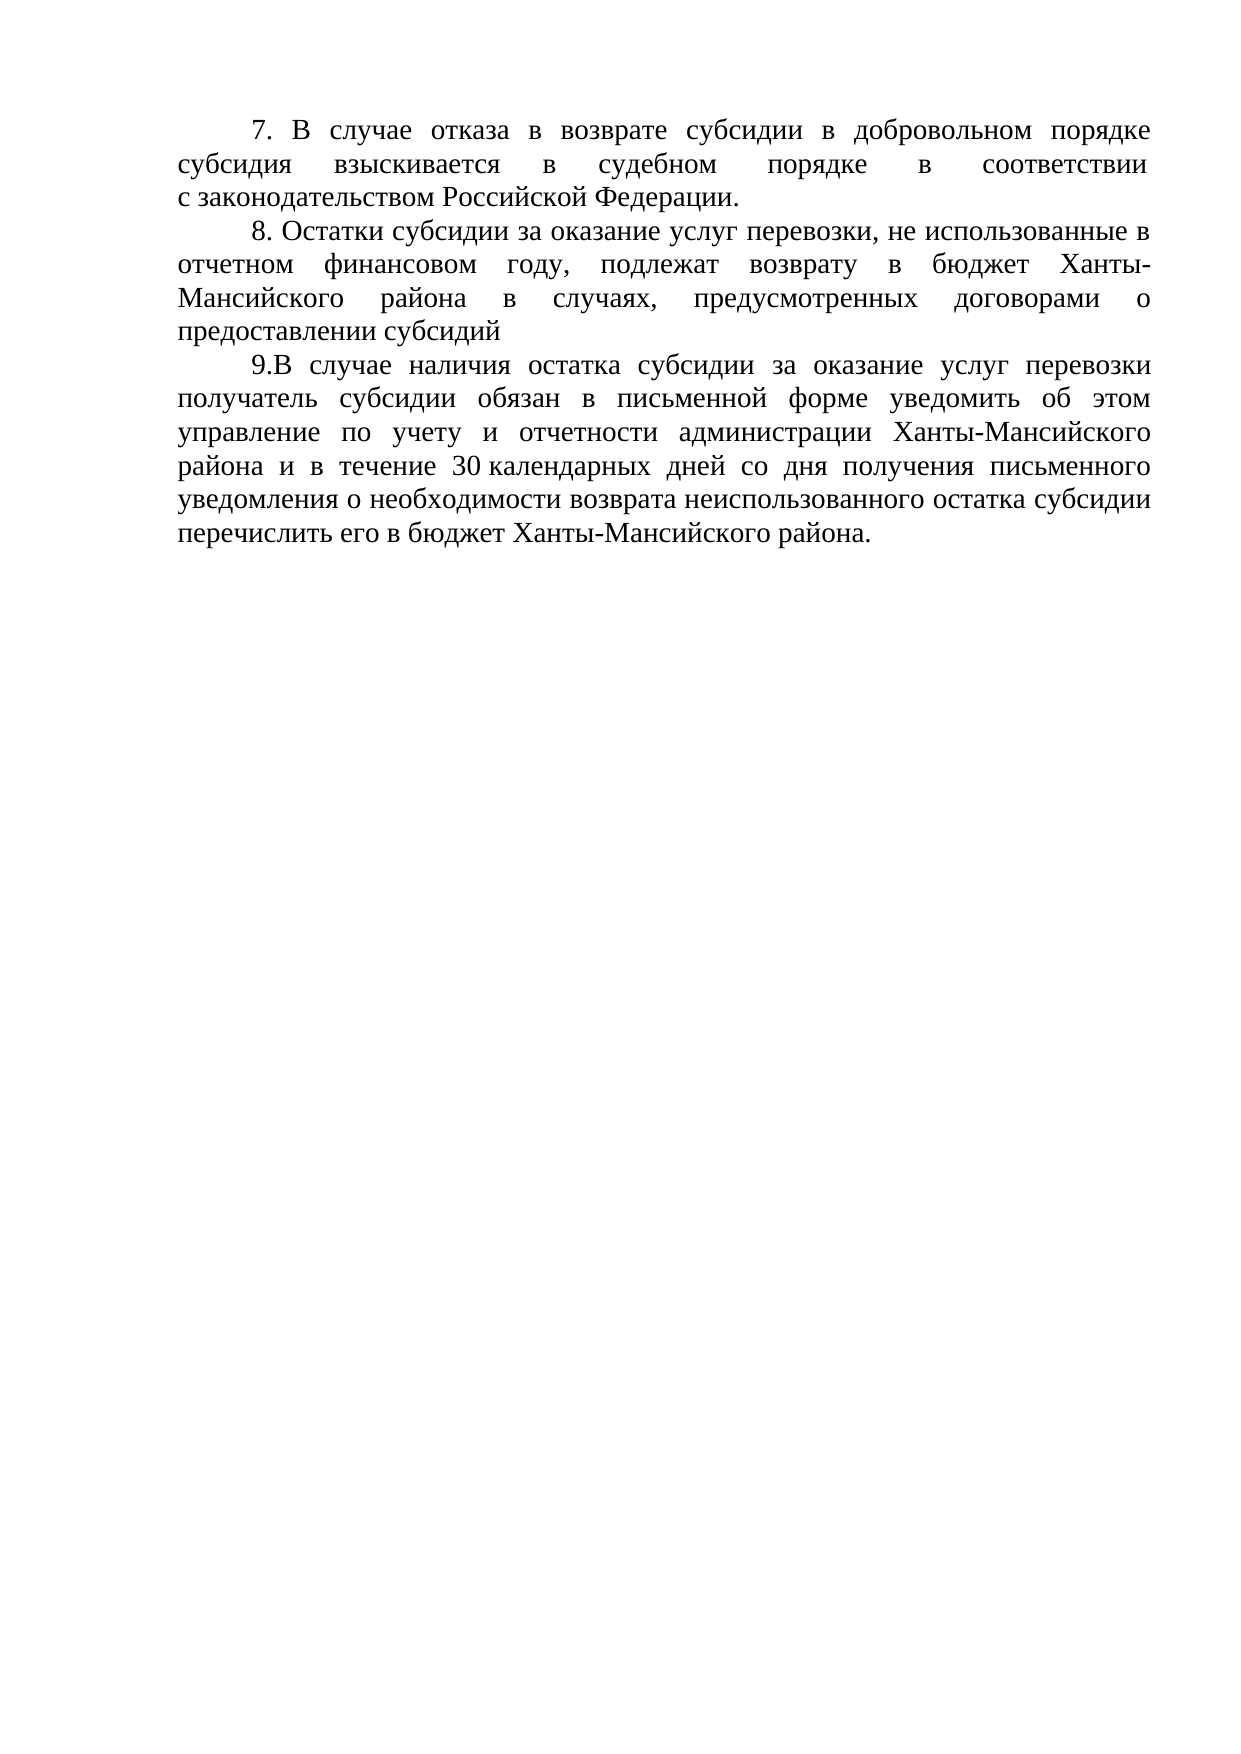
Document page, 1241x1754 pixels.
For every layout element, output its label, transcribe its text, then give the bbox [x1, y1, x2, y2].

text 9.В случае наличия остатка субсидии за оказание услуг перевозки получатель субсидии обязан в письменной форме уведомить об этом управление по учету и отчетности администрации Ханты-Мансийского района и в течение 30 календарных дней со дня получения письменного уведомления о необходимости возврата неиспользованного остатка субсидии перечислить его в бюджет Ханты-Мансийского района. [177, 347, 1152, 548]
text 7. В случае отказа в возврате субсидии в добровольном порядке субсидия взыскивается в судебном порядке в соответствии с законодательством Российской Федерации. [177, 112, 1152, 213]
text 8. Остатки субсидии за оказание услуг перевозки, не использованные в отчетном финансовом году, подлежат возврату в бюджет Ханты-Мансийского района в случаях, предусмотренных договорами о предоставлении субсидий [177, 213, 1152, 347]
